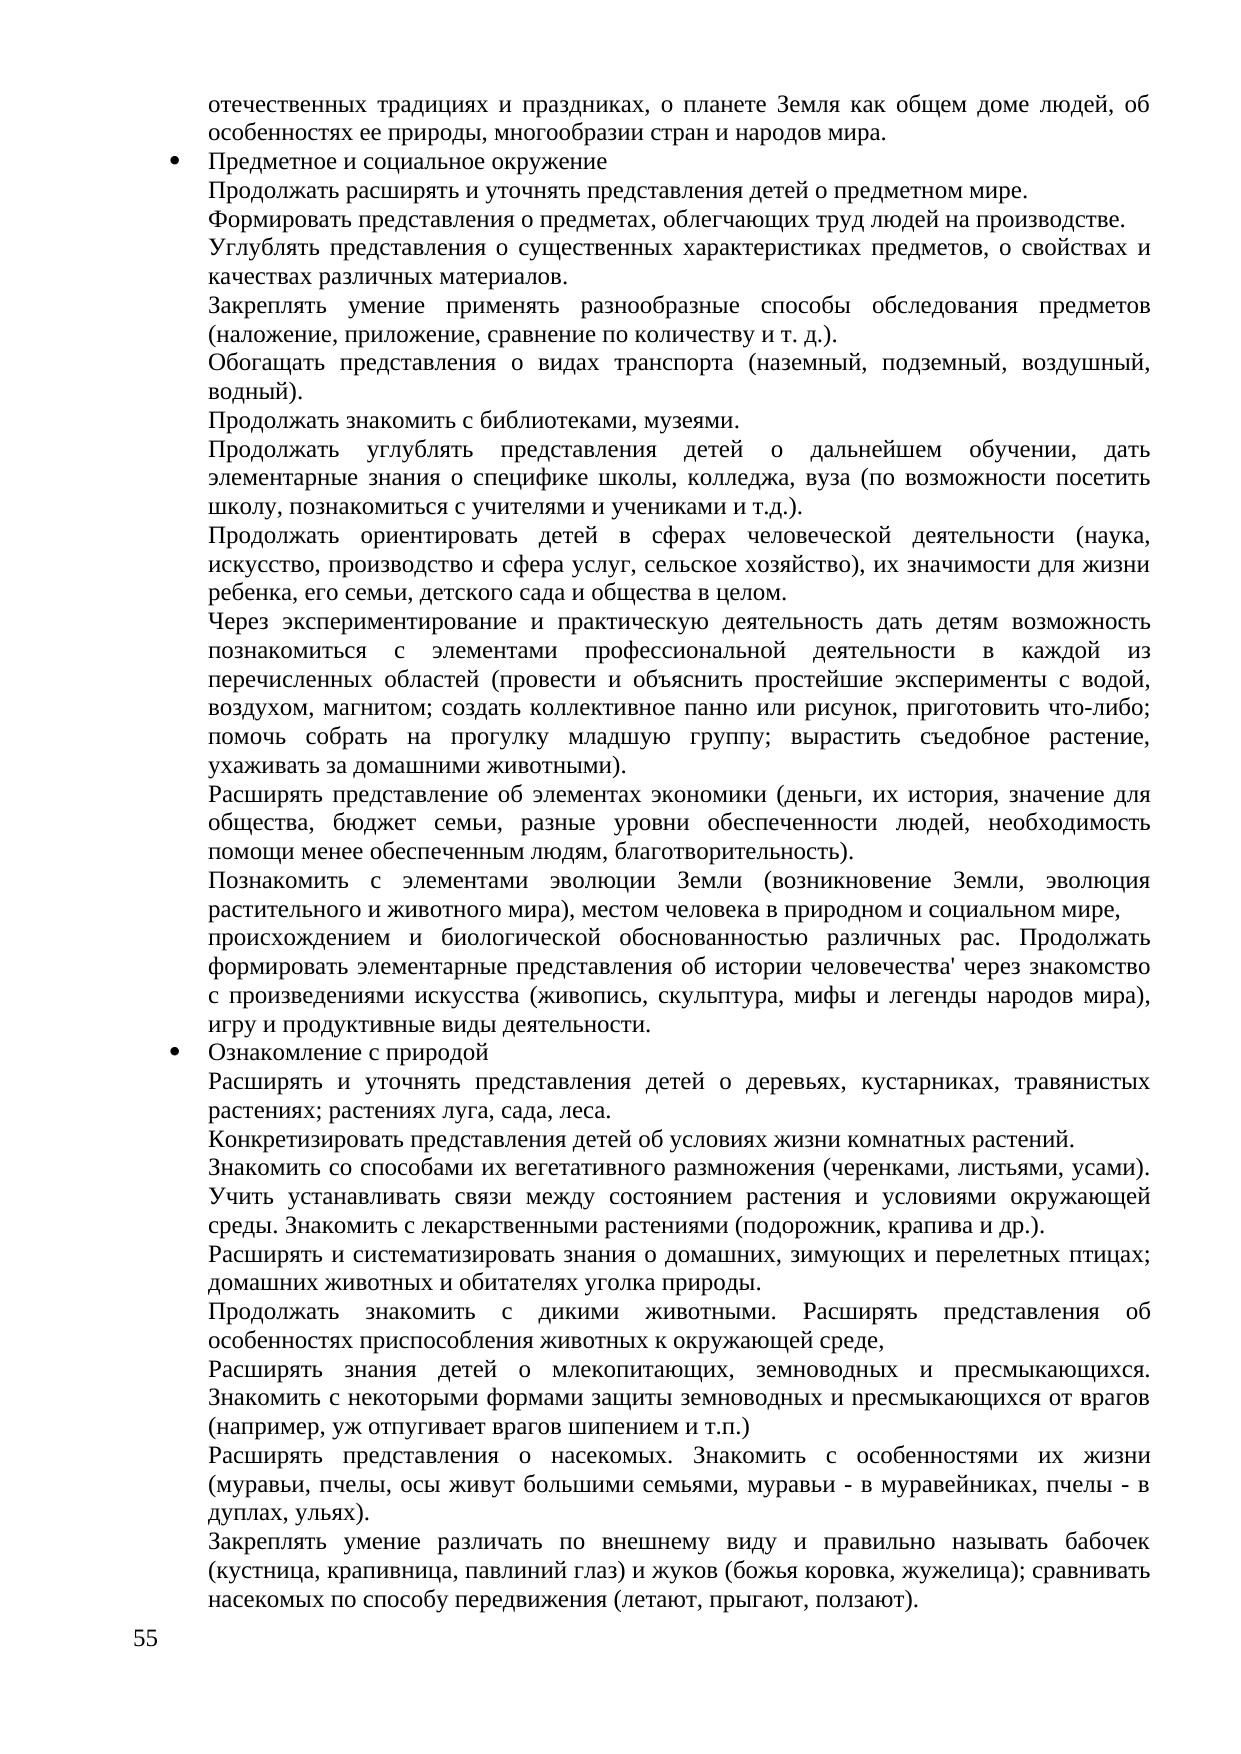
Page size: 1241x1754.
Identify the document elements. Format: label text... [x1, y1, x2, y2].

list Познакомить с элементами эволюции Земли (возникновение Земли, эволюция растительного и животного мира), местом человека в природном и социальном мире, [208, 865, 1152, 922]
list Расширять знания детей о млекопитающих, земноводных и пресмыкающихся. Знакомить с некоторыми формами защиты земноводных и npeсмыкающихся от врагов (например, уж отпугивает врагов шипением и т.п.) [208, 1354, 1152, 1440]
list Расширять представления о насекомых. Знакомить с особенностями их жизни (муравьи, пчелы, осы живут большими семьями, муравьи - в муравейниках, пчелы - в дуплах, ульях). [208, 1440, 1152, 1526]
list Закреплять умение применять разнообразные способы обследования предметов (наложение, приложение, сравнение по количеству и т. д.). [208, 290, 1152, 347]
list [170, 89, 1152, 146]
list Продолжать ориентировать детей в сферах человеческой деятельности (наука, искусство, производство и сфера услуг, сельское хозяйство), их значимости для жизни ребенка, его семьи, детского сада и общества в целом. [208, 520, 1152, 606]
list Предметное и социальное окружение [170, 146, 1152, 175]
list Конкретизировать представления детей об условиях жизни комнатных растений. [208, 1124, 1152, 1152]
list Через экспериментирование и практическую деятельность дать детям возможность познакомиться с элементами профессиональной деятельности в каждой из перечисленных областей (провести и объяснить простейшие эксперименты с водой, воздухом, магнитом; создать коллективное панно или рисунок, приготовить что-либо; помочь собрать на прогулку младшую группу; вырастить съедобное растение, ухаживать за домашними животными). [208, 606, 1152, 779]
list Продолжать расширять и уточнять представления детей о предметном мире. [208, 175, 1152, 204]
list Расширять представление об элементах экономики (деньги, их история, значение для общества, бюджет семьи, разные уровни обеспеченности людей, необходимость помощи менее обеспеченным людям, благотворительность). [208, 779, 1152, 865]
list Формировать представления о предметах, облегчающих труд людей на производстве. [208, 204, 1152, 232]
list Продолжать углублять представления детей о дальнейшем обучении, дать элементарные знания о специфике школы, колледжа, вуза (по возможности посетить школу, познакомиться с учителями и учениками и т.д.). [208, 434, 1152, 520]
list Закреплять умение различать по внешнему виду и правильно называть бабочек (кустница, крапивница, павлиний глаз) и жуков (божья коровка, жужелица); сравнивать насекомых по способу передвижения (летают, прыгают, ползают). [208, 1526, 1152, 1612]
list Расширять и уточнять представления детей о деревьях, кустарниках, травянистых растениях; растениях луга, сада, леса. [208, 1066, 1152, 1124]
list Знакомить со способами их вегетативного размножения (черенками, листьями, усами). Учить устанавливать связи между состоянием растения и условиями окружающей среды. Знакомить с лекарственными растениями (подорожник, крапива и др.). [208, 1152, 1152, 1239]
list Углублять представления о существенных характеристиках предметов, о свойствах и качествах различных материалов. [208, 232, 1152, 290]
list Продолжать знакомить с дикими животными. Расширять представления об особенностях приспособления животных к окружающей среде, [208, 1296, 1152, 1354]
list Продолжать знакомить с библиотеками, музеями. [208, 405, 1152, 434]
list Расширять и систематизировать знания о домашних, зимующих и перелетных птицах; домашних животных и обитателях уголка природы. [208, 1239, 1152, 1296]
list Обогащать представления о видах транспорта (наземный, подземный, воздушный, водный). [208, 347, 1152, 405]
list происхождением и биологической обоснованностью различных рас. Продолжать формировать элементарные представления об истории человечества' через знакомство с произведениями искусства (живопись, скульптура, мифы и легенды народов мира), игру и продуктивные виды деятельности. [208, 922, 1152, 1037]
list Ознакомление с природой [170, 1037, 1152, 1066]
